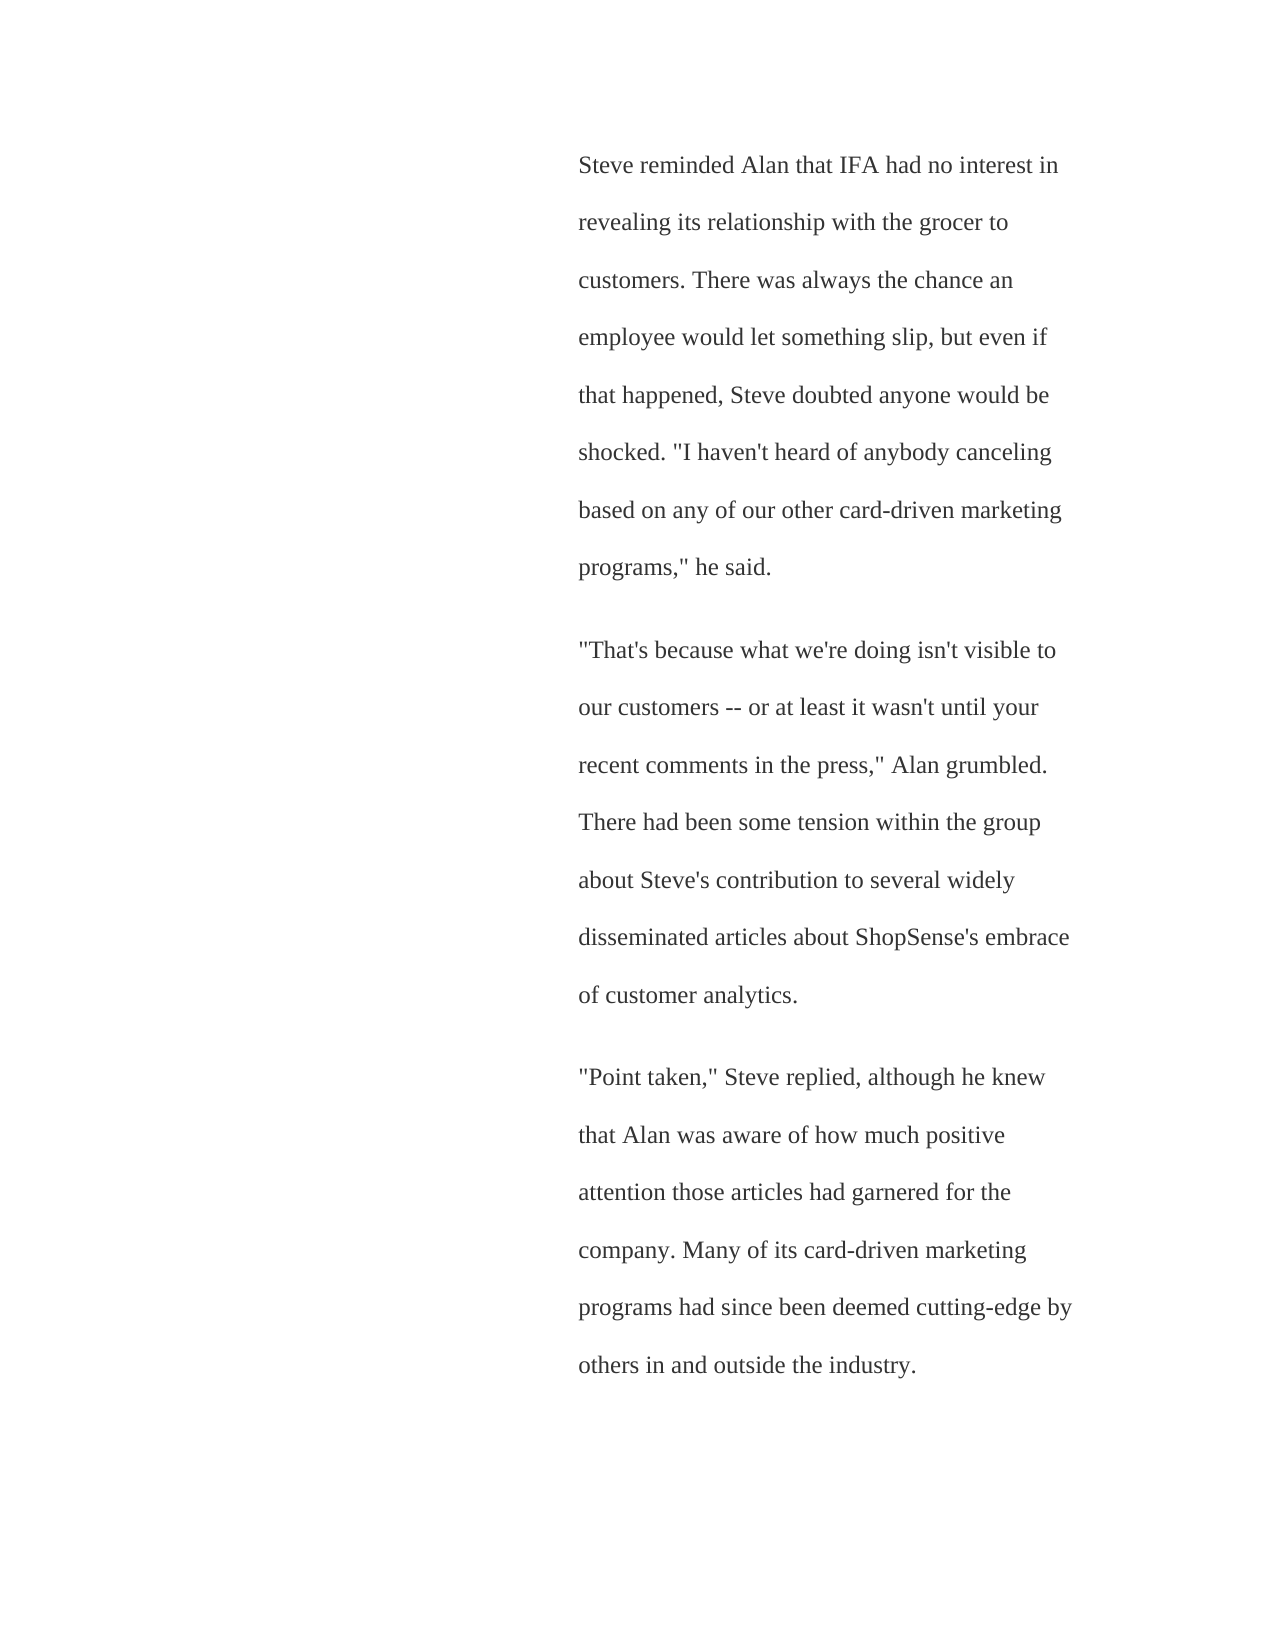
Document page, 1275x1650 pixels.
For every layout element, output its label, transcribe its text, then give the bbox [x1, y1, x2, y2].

text "Point taken," Steve replied, although he knew that Alan was aware of how much positive attention those articles had garnered for the company. Many of its card-driven marketing programs had since been deemed cutting-edge by others in and outside the industry. [578, 1062, 1087, 1379]
text "That's because what we're doing isn't visible to our customers -- or at least it wasn't until your recent comments in the press," Alan grumbled. There had been some tension within the group about Steve's contribution to several widely disseminated articles about ShopSense's embrace of customer analytics. [578, 635, 1087, 1009]
text Steve reminded Alan that IFA had no interest in revealing its relationship with the grocer to customers. There was always the chance an employee would let something slip, but even if that happened, Steve doubted anyone would be shocked. "I haven't heard of anybody canceling based on any of our other card-driven marketing programs," he said. [578, 150, 1087, 581]
